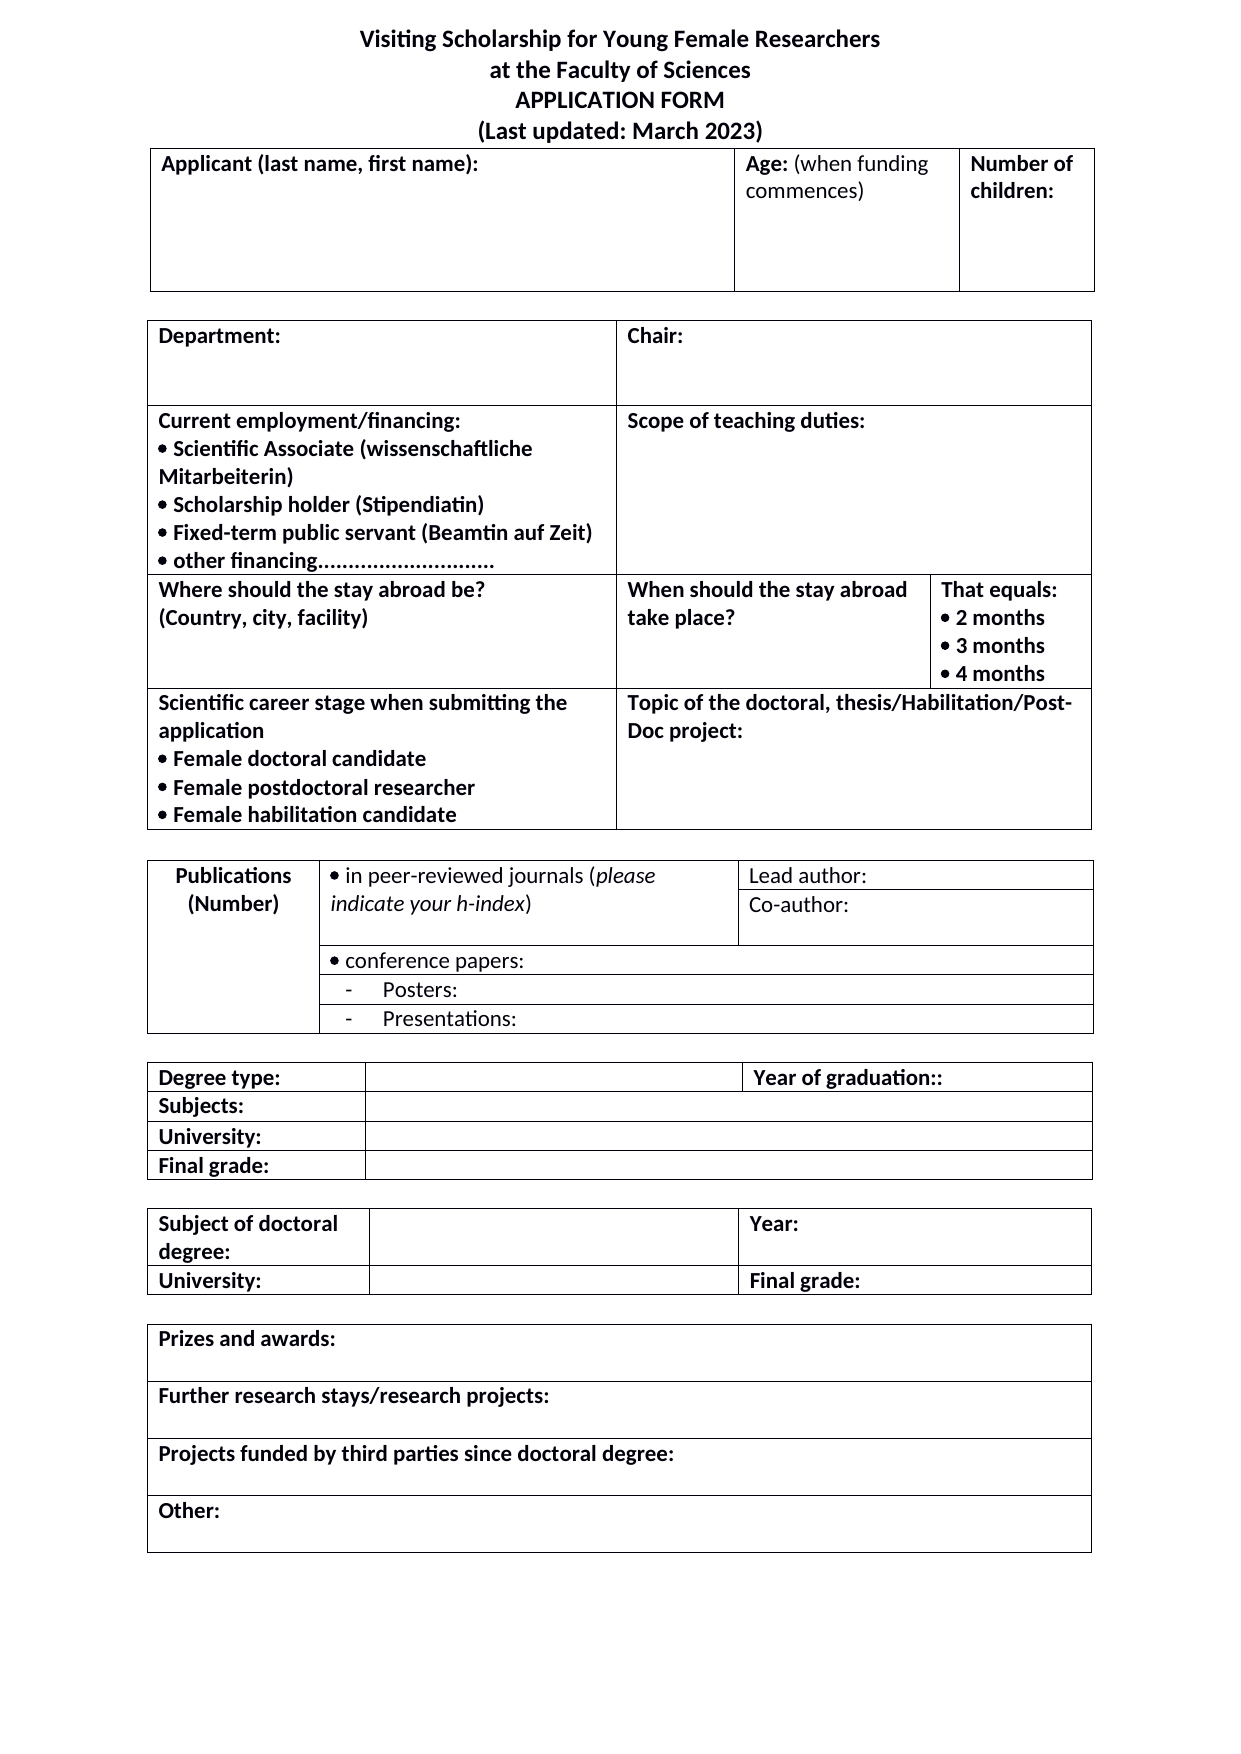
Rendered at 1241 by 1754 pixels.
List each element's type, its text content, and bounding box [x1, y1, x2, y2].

table_cell University: [148, 1122, 365, 1150]
table_cell That equals: 2 months 3 months 4 months [931, 575, 1091, 687]
table_cell [370, 1266, 738, 1294]
table_header Age: (when funding commences) [735, 149, 959, 291]
table_cell Other: [148, 1496, 1091, 1552]
table_header Degree type: [148, 1063, 365, 1091]
table_header [366, 1063, 742, 1091]
table_cell [366, 1122, 1092, 1150]
table_cell [366, 1092, 1092, 1121]
table_cell [366, 1151, 1092, 1179]
table_header Year: [739, 1209, 1091, 1265]
table_header Lead author: [739, 861, 1093, 889]
table_header Department: [148, 321, 616, 405]
table_header Prizes and awards: [148, 1325, 1091, 1381]
table_header Publications (Number) [148, 861, 319, 1032]
table_header Chair: [617, 321, 1091, 405]
table_header Applicant (last name, first name): [151, 149, 734, 291]
table_cell Final grade: [739, 1266, 1091, 1294]
table_cell Scope of teaching duties: [617, 406, 1091, 574]
table_cell Scientific career stage when submitting the application Female doctoral candidate Female postdoctoral researcher Female habilitation candidate [148, 689, 616, 829]
table_cell conference papers: [320, 946, 1093, 974]
table_cell Posters: [320, 975, 1093, 1003]
table_cell Topic of the doctoral, thesis/Habilitation/Post-Doc project: [617, 689, 1091, 829]
table_cell Further research stays/research projects: [148, 1382, 1091, 1438]
table_header Number of children: [960, 149, 1094, 291]
table_cell Current employment/financing: Scientific Associate (wissenschaftliche Mitarbeiterin) Scholarship holder (Stipendiatin) Fixed-term public servant (Beamtin auf Zeit) other financing............................. [148, 406, 616, 574]
table_header in peer-reviewed journals (please indicate your h-index) [320, 861, 738, 945]
table_header Subject of doctoral degree: [148, 1209, 369, 1265]
table_header [370, 1209, 738, 1265]
table_cell Projects funded by third parties since doctoral degree: [148, 1439, 1091, 1495]
table_cell Presentations: [320, 1005, 1093, 1032]
table_cell University: [148, 1266, 369, 1294]
table_cell When should the stay abroad take place? [617, 575, 930, 687]
table_cell Final grade: [148, 1151, 365, 1179]
table_header Year of graduation:: [743, 1063, 1092, 1091]
table_cell Subjects: [148, 1092, 365, 1121]
table_cell Where should the stay abroad be? (Country, city, facility) [148, 575, 616, 687]
table_cell Co-author: [739, 890, 1093, 945]
